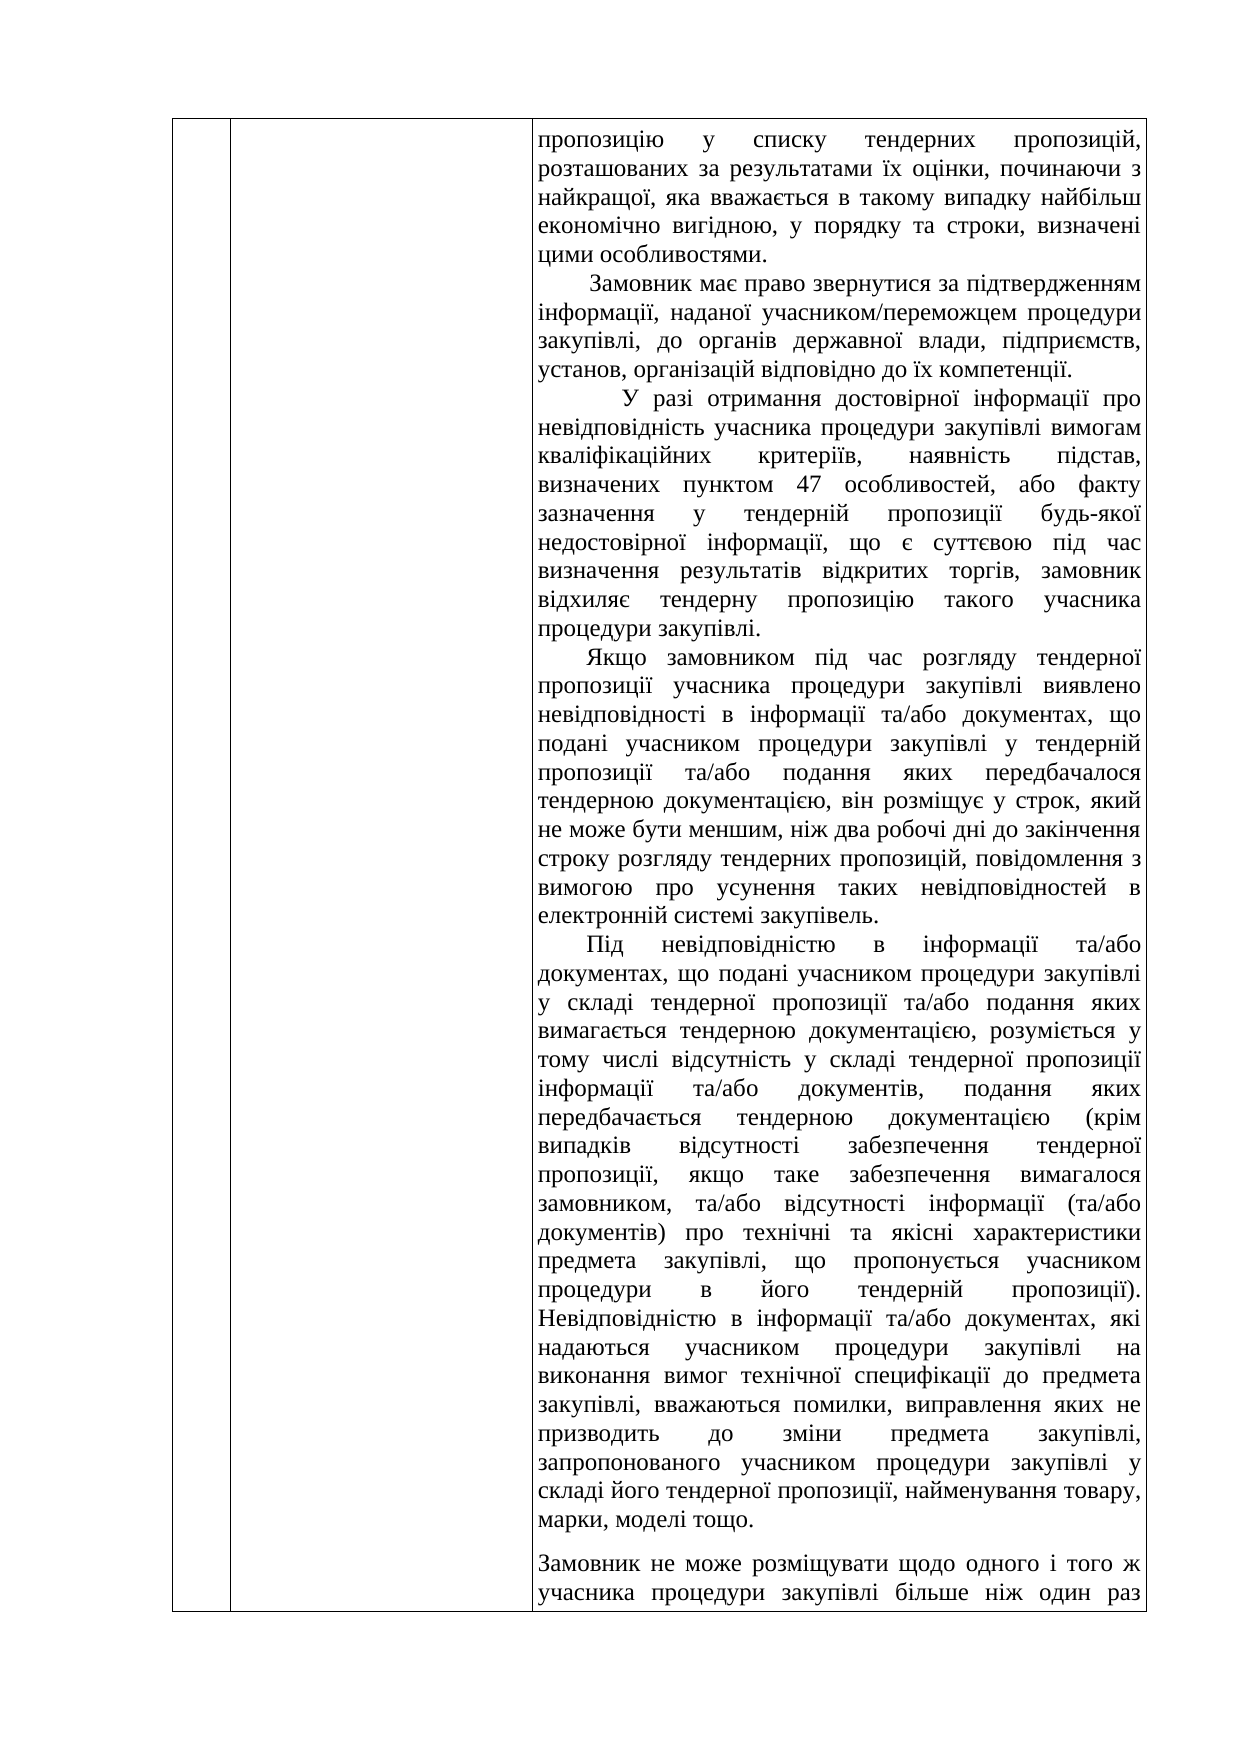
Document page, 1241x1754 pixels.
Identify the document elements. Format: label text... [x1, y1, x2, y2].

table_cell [533, 119, 1146, 1611]
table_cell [231, 119, 532, 1611]
table_cell 1 [173, 119, 230, 1611]
